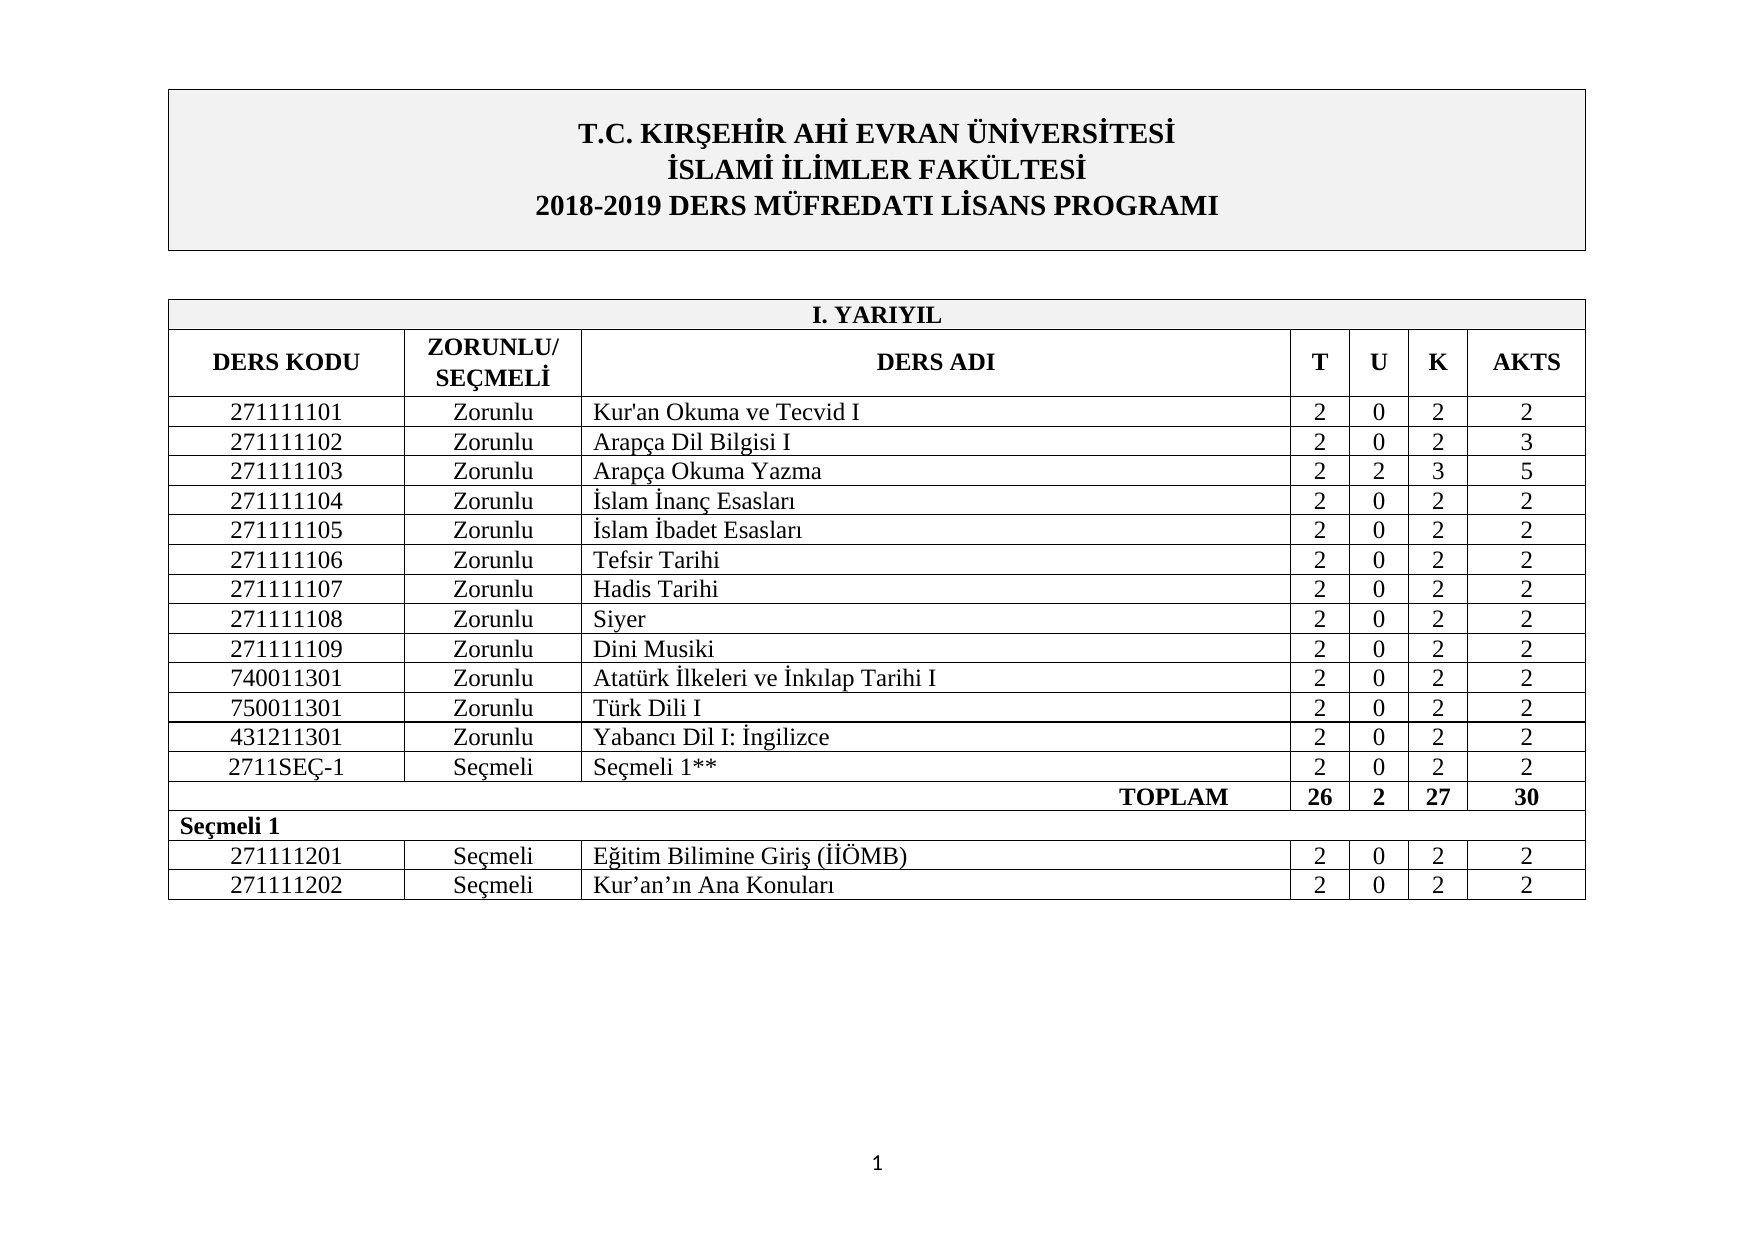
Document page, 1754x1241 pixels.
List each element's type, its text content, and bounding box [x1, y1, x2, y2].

table_cell 0 [1350, 515, 1408, 544]
table_cell 2 [1409, 397, 1467, 426]
table_cell AKTS [1468, 330, 1585, 396]
table_cell U [1350, 330, 1408, 396]
table_cell Zorunlu [405, 397, 581, 426]
table_cell 2 [1291, 634, 1349, 662]
table_cell 0 [1350, 397, 1408, 426]
table_cell 740011301 [169, 663, 404, 692]
table_cell Arapça Dil Bilgisi I [582, 427, 1290, 455]
table_cell Eğitim Bilimine Giriş (İİÖMB) [582, 841, 1290, 869]
table_cell 271111105 [169, 515, 404, 544]
table_cell 2 [1409, 693, 1467, 721]
table_cell 0 [1350, 841, 1408, 869]
table_cell 2 [1291, 841, 1349, 869]
table_cell 2 [1468, 841, 1585, 869]
table_cell 2 [1409, 663, 1467, 692]
table_header T.C. KIRŞEHİR AHİ EVRAN ÜNİVERSİTESİ İSLAMİ İLİMLER FAKÜLTESİ 2018-2019 DERS MÜFREDATI LİSANS PROGRAMI [169, 90, 1585, 250]
table_cell 2 [1291, 456, 1349, 485]
table_cell 0 [1350, 545, 1408, 573]
table_cell 271111101 [169, 397, 404, 426]
table_cell 2 [1291, 515, 1349, 544]
table_cell Zorunlu [405, 575, 581, 603]
table_cell Seçmeli [405, 752, 581, 781]
table_cell 0 [1350, 486, 1408, 514]
table_cell 2 [1468, 575, 1585, 603]
table_cell Seçmeli [405, 870, 581, 899]
table_cell 271111104 [169, 486, 404, 514]
table_cell 271111106 [169, 545, 404, 573]
table_cell Hadis Tarihi [582, 575, 1290, 603]
table_cell 2 [1291, 545, 1349, 573]
table_cell 26 [1291, 782, 1349, 810]
table_cell 2 [1409, 723, 1467, 751]
table_cell Yabancı Dil I: İngilizce [582, 723, 1290, 751]
table_cell 2 [1468, 870, 1585, 899]
table_cell 5 [1468, 456, 1585, 485]
table_cell 2 [1291, 693, 1349, 721]
table_cell 2 [1468, 752, 1585, 781]
table_cell İslam İbadet Esasları [582, 515, 1290, 544]
table_cell 2711SEÇ-1 [169, 752, 404, 781]
table_cell Zorunlu [405, 486, 581, 514]
table_cell 2 [1409, 427, 1467, 455]
table_cell K [1409, 330, 1467, 396]
table_cell Zorunlu [405, 427, 581, 455]
table_cell Zorunlu [405, 663, 581, 692]
table_cell Zorunlu [405, 723, 581, 751]
table_cell 2 [1350, 782, 1408, 810]
table_cell 0 [1350, 693, 1408, 721]
table_cell 27 [1409, 782, 1467, 810]
table_cell Seçmeli 1** [582, 752, 1290, 781]
table_cell 3 [1468, 427, 1585, 455]
table_cell 0 [1350, 723, 1408, 751]
table_cell 2 [1468, 723, 1585, 751]
table_cell 30 [1468, 782, 1585, 810]
table_cell 2 [1468, 634, 1585, 662]
table_cell 271111201 [169, 841, 404, 869]
table_cell 0 [1350, 634, 1408, 662]
table_cell Zorunlu [405, 693, 581, 721]
table_cell T [1291, 330, 1349, 396]
table_cell 2 [1291, 575, 1349, 603]
table_cell 0 [1350, 870, 1408, 899]
table_cell Atatürk İlkeleri ve İnkılap Tarihi I [582, 663, 1290, 692]
table_cell 271111102 [169, 427, 404, 455]
table_cell 2 [1468, 693, 1585, 721]
table_cell Dini Musiki [582, 634, 1290, 662]
table_cell Zorunlu [405, 604, 581, 633]
table_cell 271111202 [169, 870, 404, 899]
table_cell Seçmeli [405, 841, 581, 869]
table_cell 2 [1468, 397, 1585, 426]
table_cell Seçmeli 1 [169, 811, 1585, 840]
table_cell 2 [1409, 634, 1467, 662]
table_cell 271111108 [169, 604, 404, 633]
table_cell 0 [1350, 663, 1408, 692]
table_cell 2 [1291, 723, 1349, 751]
table_cell 2 [1291, 604, 1349, 633]
table_cell 0 [1350, 604, 1408, 633]
table_cell Kur'an Okuma ve Tecvid I [582, 397, 1290, 426]
table_cell Kur’an’ın Ana Konuları [582, 870, 1290, 899]
table_cell 271111107 [169, 575, 404, 603]
table_cell 2 [1291, 397, 1349, 426]
table_cell İslam İnanç Esasları [582, 486, 1290, 514]
table_cell 3 [1409, 456, 1467, 485]
table_cell 2 [1409, 515, 1467, 544]
table_cell Zorunlu [405, 456, 581, 485]
table_cell 0 [1350, 752, 1408, 781]
table_cell 2 [1468, 515, 1585, 544]
table_cell 2 [1409, 486, 1467, 514]
table_cell Arapça Okuma Yazma [582, 456, 1290, 485]
table_cell 431211301 [169, 723, 404, 751]
table_cell DERS KODU [169, 330, 404, 396]
table_cell 2 [1409, 575, 1467, 603]
table_cell Tefsir Tarihi [582, 545, 1290, 573]
table_cell 2 [1409, 545, 1467, 573]
table_cell 271111109 [169, 634, 404, 662]
table_cell DERS ADI [582, 330, 1290, 396]
table_cell 271111103 [169, 456, 404, 485]
table_cell 2 [1291, 870, 1349, 899]
table_cell 2 [1409, 752, 1467, 781]
table_cell 2 [1291, 663, 1349, 692]
table_cell 0 [1350, 575, 1408, 603]
table_header I. YARIYIL [169, 300, 1585, 328]
table_cell 2 [1468, 604, 1585, 633]
table_cell Siyer [582, 604, 1290, 633]
table_cell 2 [1350, 456, 1408, 485]
table_cell 2 [1468, 486, 1585, 514]
table_cell 2 [1409, 604, 1467, 633]
table_cell Zorunlu [405, 515, 581, 544]
table_cell 0 [1350, 427, 1408, 455]
table_cell 2 [1291, 752, 1349, 781]
table_cell Zorunlu [405, 634, 581, 662]
table_cell 2 [1409, 870, 1467, 899]
table_cell 750011301 [169, 693, 404, 721]
table_cell 2 [1409, 841, 1467, 869]
table_cell Zorunlu [405, 545, 581, 573]
table_cell 2 [1291, 486, 1349, 514]
table_cell 2 [1468, 663, 1585, 692]
table_cell TOPLAM [169, 782, 1290, 810]
table_cell 2 [1291, 427, 1349, 455]
table_cell Türk Dili I [582, 693, 1290, 721]
table_cell 2 [1468, 545, 1585, 573]
table_cell ZORUNLU/ SEÇMELİ [405, 330, 581, 396]
